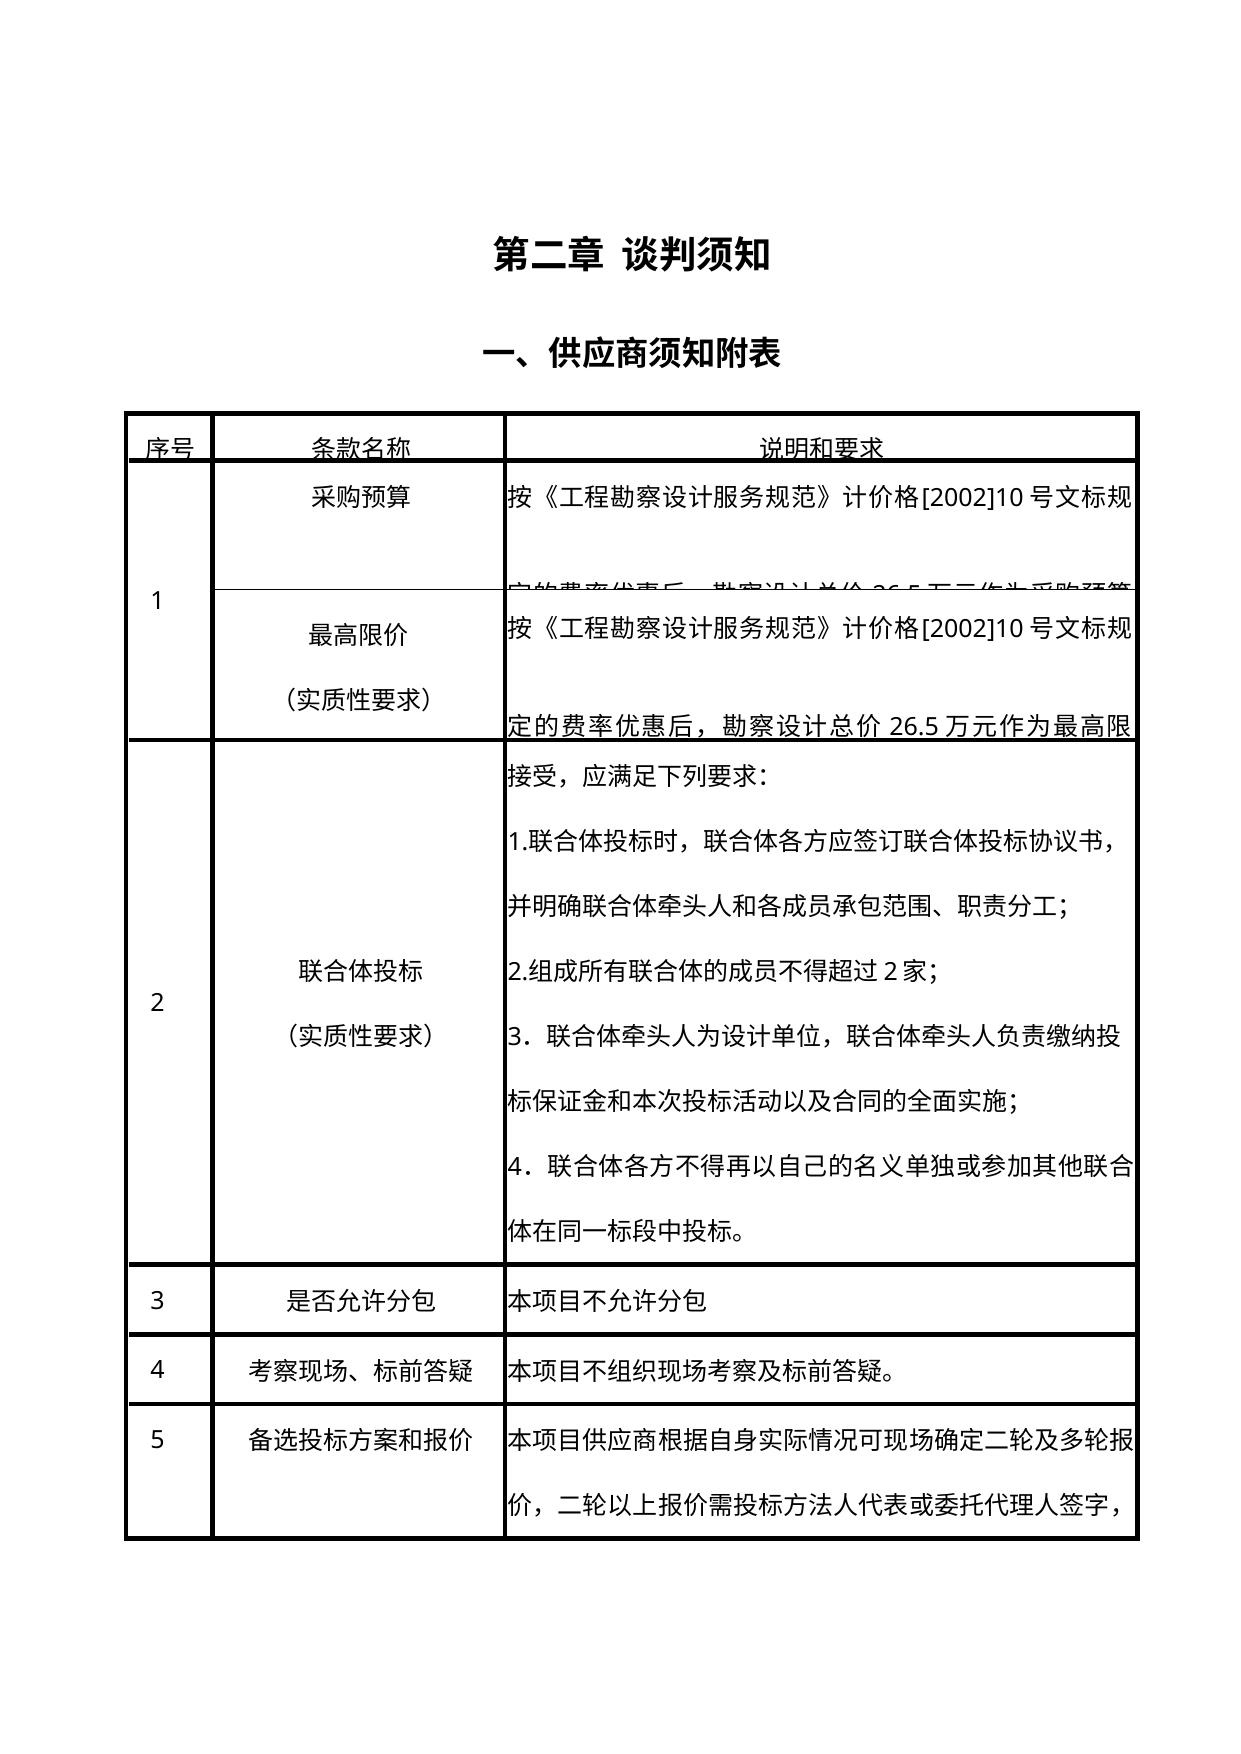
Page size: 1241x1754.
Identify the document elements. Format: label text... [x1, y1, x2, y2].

subtitle 一、供应商须知附表 [189, 319, 1075, 384]
table_cell 本项目不允许分包 [507, 1267, 1135, 1332]
table_cell 接受，应满足下列要求： 1.联合体投标时，联合体各方应签订联合体投标协议书，并明确联合体牵头人和各成员承包范围、职责分工； 2.组成所有联合体的成员不得超过2家； 3．联合体牵头人为设计单位，联合体牵头人负责缴纳投标保证金和本次投标活动以及合同的全面实施； 4．联合体各方不得再以自己的名义单独或参加其他联合体在同一标段中投标。 [507, 742, 1135, 1262]
table_cell 是否允许分包 [215, 1267, 503, 1332]
table_cell 考察现场、标前答疑 [215, 1337, 503, 1402]
table_header 序号 [128, 416, 210, 458]
table_cell 采购预算 [215, 463, 503, 589]
table_cell 联合体投标 （实质性要求） [215, 742, 503, 1262]
table_cell 3 [128, 1263, 210, 1332]
table_cell 按《工程勘察设计服务规范》计价格[2002]10号文标规定的费率优惠后，勘察设计总价26.5万元作为最高限价。超过最高限价的报价无效。 [507, 590, 1135, 737]
table_cell 备选投标方案和报价 [215, 1406, 503, 1536]
table_cell 1 [128, 459, 210, 737]
table_cell 5 [128, 1403, 210, 1536]
table_cell 本项目不组织现场考察及标前答疑。 [507, 1337, 1135, 1402]
subtitle 第二章 谈判须知 [189, 219, 1075, 284]
table_header 条款名称 [215, 416, 503, 458]
table_cell 按《工程勘察设计服务规范》计价格[2002]10号文标规定的费率优惠后，勘察设计总价26.5万元作为采购预算价。 [507, 463, 1135, 589]
table_cell 最高限价 （实质性要求） [215, 590, 503, 737]
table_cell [507, 1406, 1135, 1536]
table_header 说明和要求 [507, 416, 1135, 458]
table_cell 2 [128, 739, 210, 1262]
table_cell 4 [128, 1333, 210, 1402]
